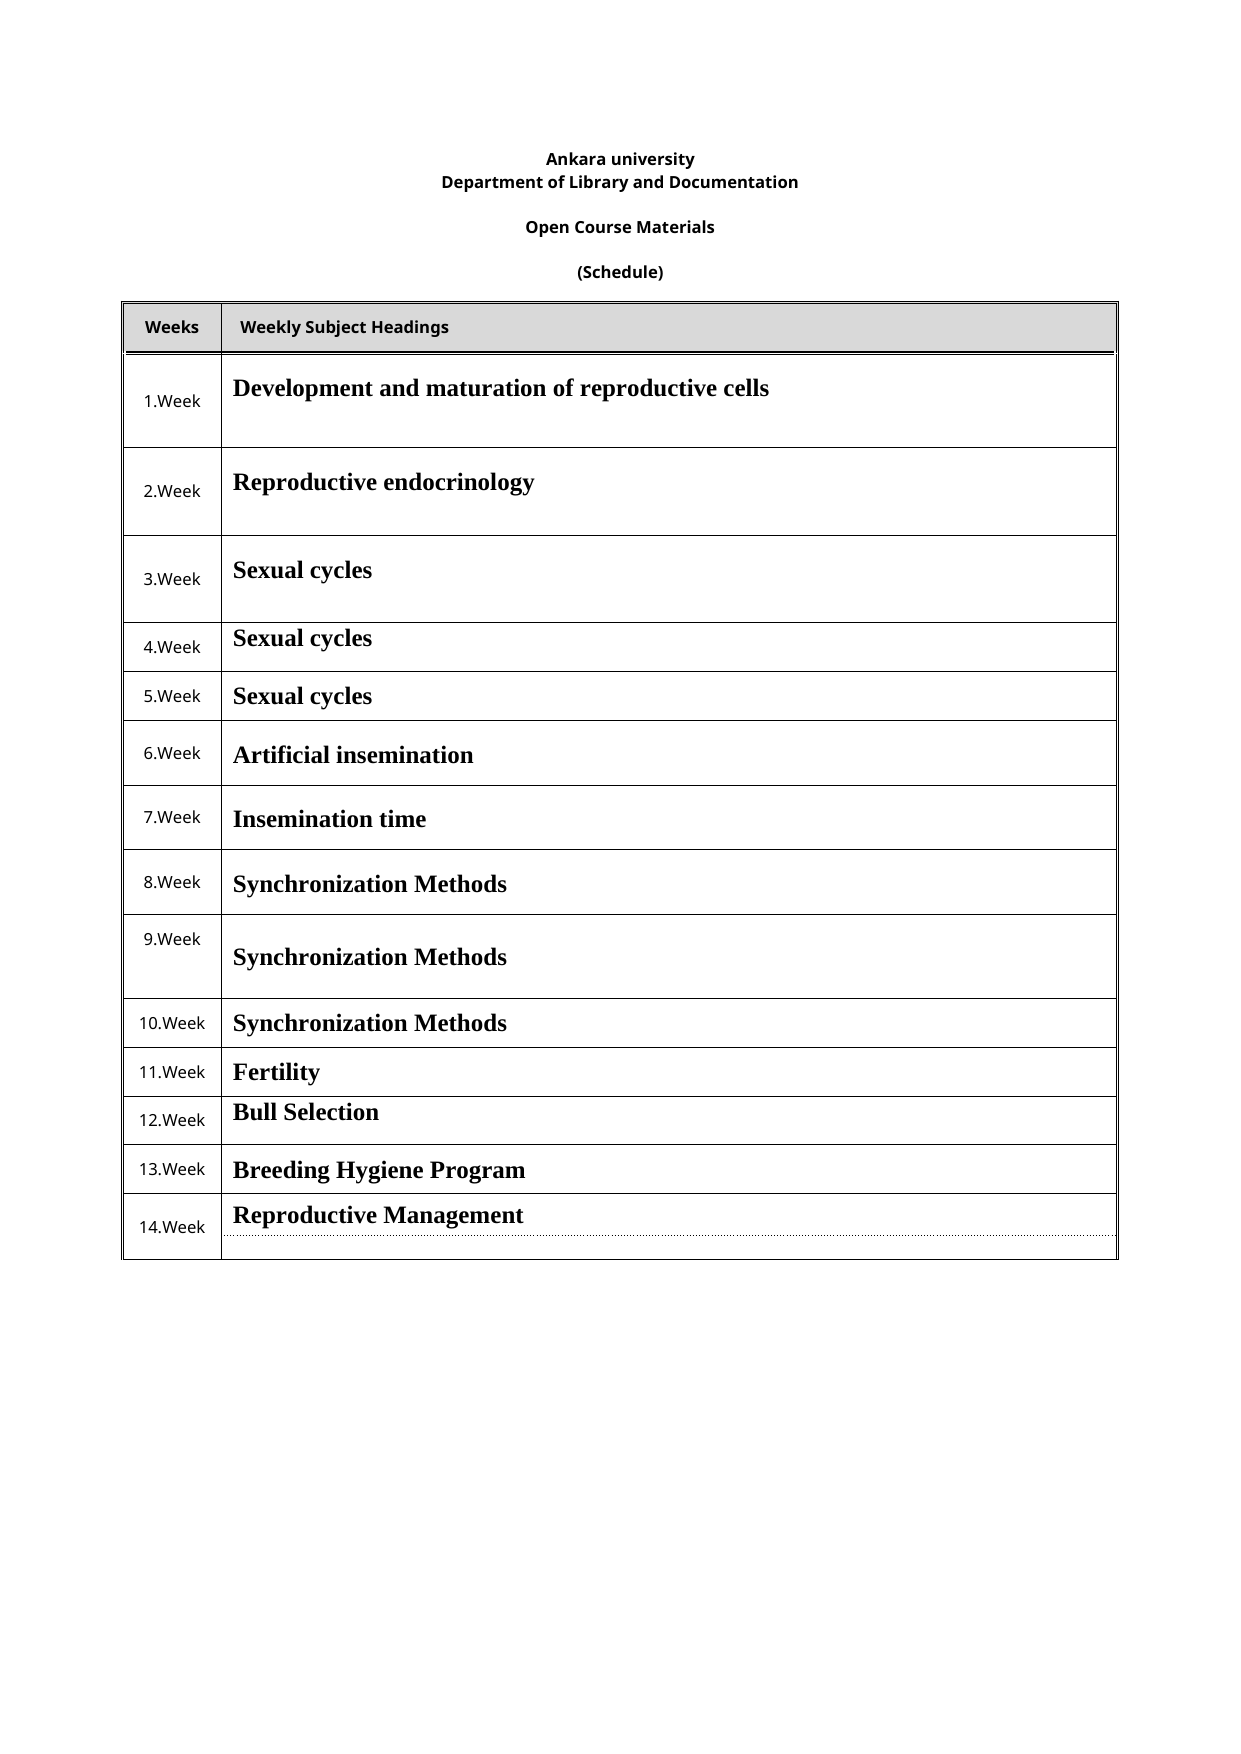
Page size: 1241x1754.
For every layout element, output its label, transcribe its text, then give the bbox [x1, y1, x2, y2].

table_cell Synchronization Methods [222, 915, 1116, 998]
table_cell 12.Week [124, 1097, 221, 1144]
table_cell 13.Week [124, 1145, 221, 1193]
table_cell 8.Week [124, 850, 221, 914]
table_cell 10.Week [124, 999, 221, 1047]
table_cell Insemination time [222, 786, 1116, 849]
table_header Weekly Subject Headings [222, 304, 1116, 351]
table_cell Fertility [222, 1048, 1116, 1096]
table_cell 7.Week [124, 786, 221, 849]
table_cell 6.Week [124, 721, 221, 784]
table_cell Synchronization Methods [222, 850, 1116, 914]
table_cell 5.Week [124, 672, 221, 720]
table_cell 9.Week [124, 915, 221, 998]
table_header Weeks [124, 304, 221, 351]
text Ankara university [148, 148, 1093, 170]
text Open Course Materials [148, 216, 1093, 238]
text Department of Library and Documentation [148, 170, 1093, 193]
table_cell 1.Week [124, 351, 221, 447]
table_cell Sexual cycles [222, 623, 1116, 671]
table_cell Sexual cycles [222, 672, 1116, 720]
table_cell [222, 1235, 1116, 1259]
table_cell Breeding Hygiene Program [222, 1145, 1116, 1193]
table_cell Reproductive Management [222, 1194, 1116, 1235]
subtitle (Schedule) [148, 261, 1093, 284]
table_cell 4.Week [124, 623, 221, 671]
table_cell Reproductive endocrinology [222, 448, 1116, 535]
table_cell Synchronization Methods [222, 999, 1116, 1047]
table_cell 2.Week [124, 448, 221, 535]
table_cell 14.Week [124, 1194, 221, 1259]
table_cell Bull Selection [222, 1097, 1116, 1144]
table_cell 3.Week [124, 536, 221, 622]
table_cell Sexual cycles [222, 536, 1116, 622]
table_cell Development and maturation of reproductive cells [222, 351, 1116, 447]
table_cell Artificial insemination [222, 721, 1116, 784]
table_cell 11.Week [124, 1048, 221, 1096]
